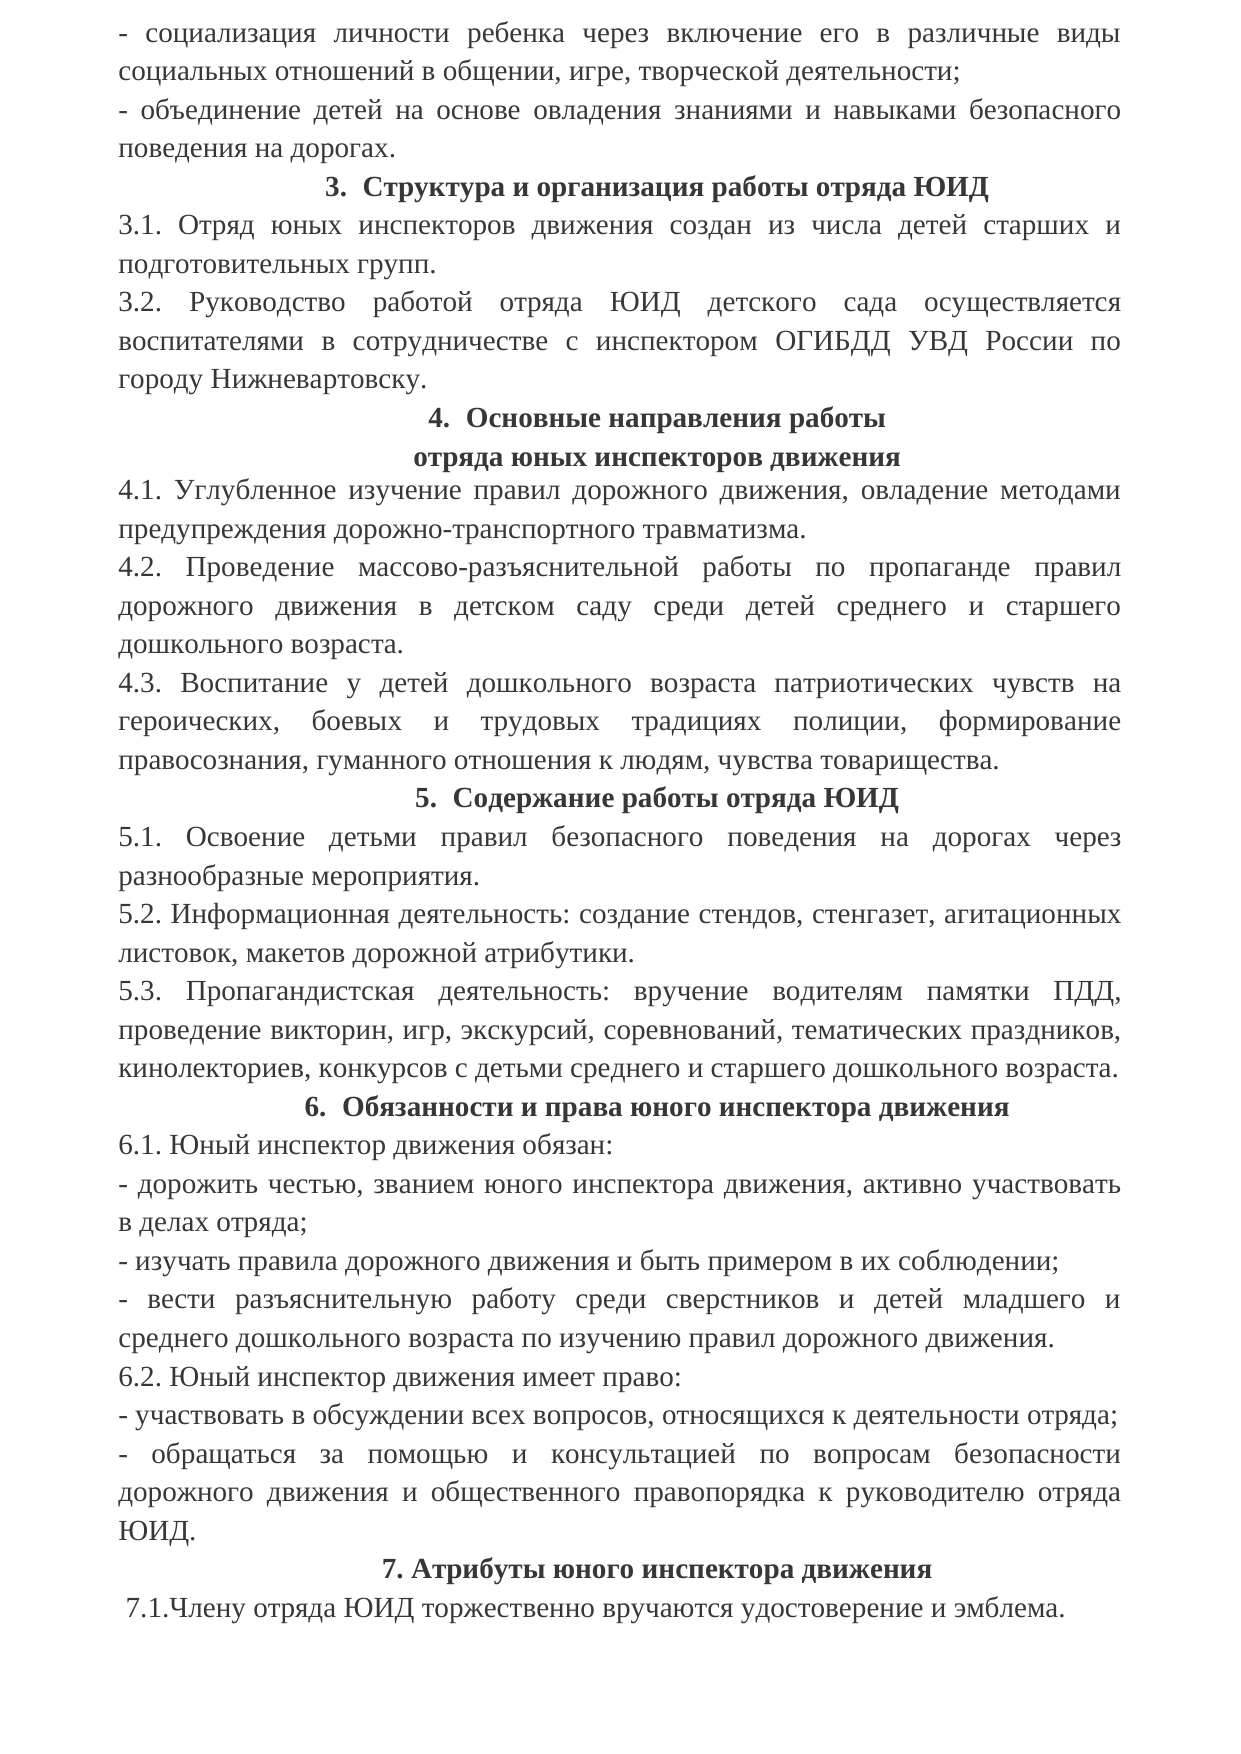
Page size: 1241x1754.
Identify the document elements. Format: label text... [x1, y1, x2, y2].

text 4.3. Воспитание у детей дошкольного возраста патриотических чувств на героических, боевых и трудовых традициях полиции, формирование правосознания, гуманного отношения к людям, чувства товарищества. [118, 665, 1122, 776]
text - вести разъяснительную работу среди сверстников и детей младшего и среднего дошкольного возраста по изучению правил дорожного движения. [118, 1282, 1122, 1354]
text - объединение детей на основе овладения знаниями и навыками безопасного поведения на дорогах. [118, 92, 1122, 164]
text 5.3. Пропагандистская деятельность: вручение водителям памятки ПДД, проведение викторин, игр, экскурсий, соревнований, тематических праздников, кинолекториев, конкурсов с детьми среднего и старшего дошкольного возраста. [118, 973, 1122, 1084]
text 3.1. Отряд юных инспекторов движения создан из числа детей старших и подготовительных групп. [118, 207, 1122, 279]
text 5.1. Освоение детьми правил безопасного поведения на дорогах через разнообразные мероприятия. [118, 819, 1122, 891]
list Структура и организация работы отряда ЮИД [192, 169, 1122, 202]
text - обращаться за помощью и консультацией по вопросам безопасности дорожного движения и общественного правопорядка к руководителю отряда ЮИД. [118, 1436, 1122, 1546]
text 3.2. Руководство работой отряда ЮИД детского сада осуществляется воспитателями в сотрудничестве с инспектором ОГИБДД УВД России по городу Нижневартовску. [118, 284, 1122, 395]
list Основные направления работы [192, 400, 1122, 434]
text 7. Атрибуты юного инспектора движения [118, 1551, 1122, 1585]
text 6.2. Юный инспектор движения имеет право: [118, 1359, 1122, 1392]
text 4.2. Проведение массово-разъяснительной работы по пропаганде правил дорожного движения в детском саду среди детей среднего и старшего дошкольного возраста. [118, 549, 1122, 660]
text - социализация личности ребенка через включение его в различные виды социальных отношений в общении, игре, творческой деятельности; [118, 15, 1122, 87]
text - изучать правила дорожного движения и быть примером в их соблюдении; [118, 1243, 1122, 1277]
text отряда юных инспекторов движения [192, 439, 1122, 472]
list Обязанности и права юного инспектора движения [192, 1089, 1122, 1122]
list Содержание работы отряда ЮИД [192, 781, 1122, 814]
text 4.1. Углубленное изучение правил дорожного движения, овладение методами предупреждения дорожно-транспортного травматизма. [118, 472, 1122, 544]
text - участвовать в обсуждении всех вопросов, относящихся к деятельности отряда; [118, 1397, 1122, 1431]
text 5.2. Информационная деятельность: создание стендов, стенгазет, агитационных листовок, макетов дорожной атрибутики. [118, 896, 1122, 968]
text 6.1. Юный инспектор движения обязан: [118, 1127, 1122, 1161]
text 7.1.Члену отряда ЮИД торжественно вручаются удостоверение и эмблема. [118, 1590, 1122, 1623]
text - дорожить честью, званием юного инспектора движения, активно участвовать в делах отряда; [118, 1166, 1122, 1238]
